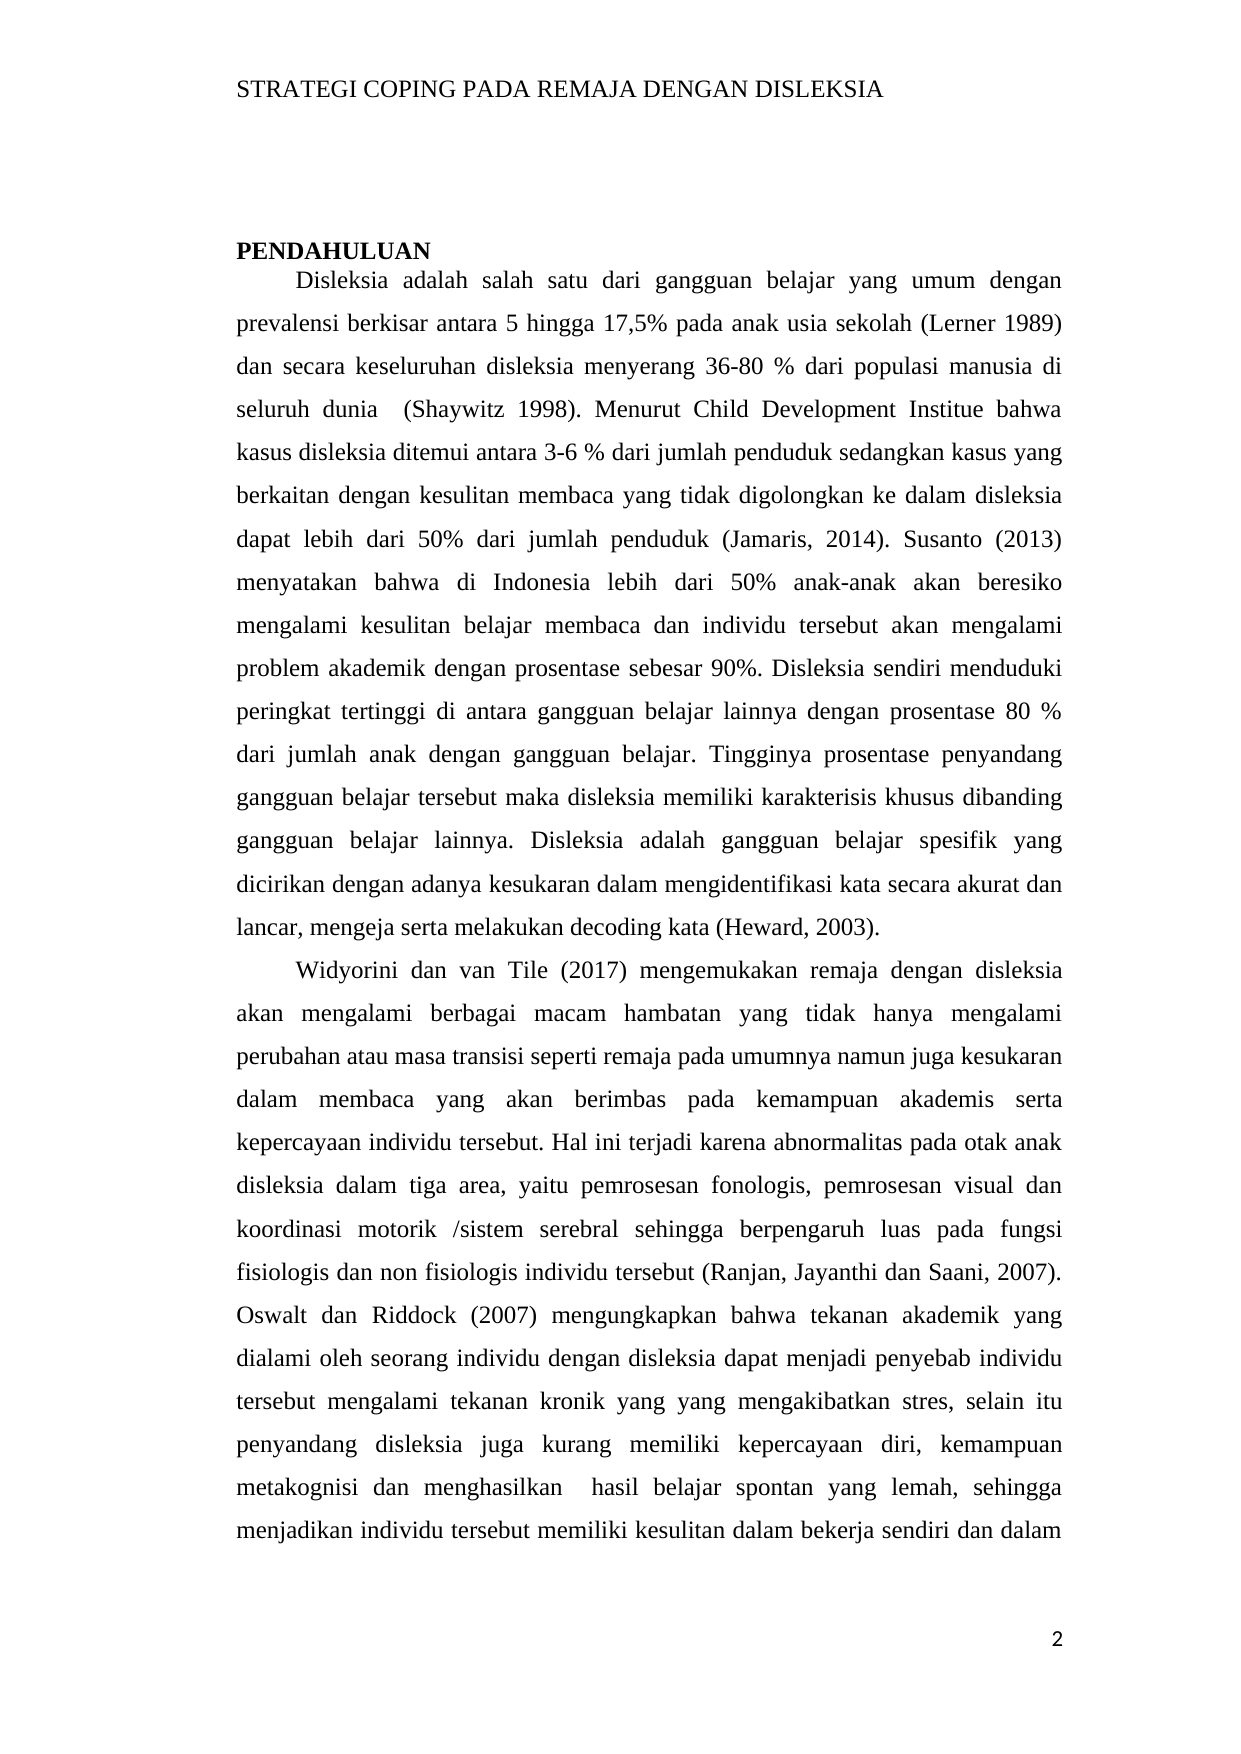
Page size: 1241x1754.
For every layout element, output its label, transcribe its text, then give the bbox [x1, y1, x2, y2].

text PENDAHULUAN [236, 236, 1063, 265]
text Disleksia adalah salah satu dari gangguan belajar yang umum dengan prevalensi berkisar antara 5 hingga 17,5% pada anak usia sekolah (Lerner 1989) dan secara keseluruhan disleksia menyerang 36-80 % dari populasi manusia di seluruh dunia (Shaywitz 1998). Menurut Child Development Institue bahwa kasus disleksia ditemui antara 3-6 % dari jumlah penduduk sedangkan kasus yang berkaitan dengan kesulitan membaca yang tidak digolongkan ke dalam disleksia dapat lebih dari 50% dari jumlah penduduk (Jamaris, 2014). Susanto (2013) menyatakan bahwa di Indonesia lebih dari 50% anak-anak akan beresiko mengalami kesulitan belajar membaca dan individu tersebut akan mengalami problem akademik dengan prosentase sebesar 90%. Disleksia sendiri menduduki peringkat tertinggi di antara gangguan belajar lainnya dengan prosentase 80 % dari jumlah anak dengan gangguan belajar. Tingginya prosentase penyandang gangguan belajar tersebut maka disleksia memiliki karakterisis khusus dibanding gangguan belajar lainnya. Disleksia adalah gangguan belajar spesifik yang dicirikan dengan adanya kesukaran dalam mengidentifikasi kata secara akurat dan lancar, mengeja serta melakukan decoding kata (Heward, 2003). [236, 265, 1063, 941]
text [236, 955, 1063, 1544]
